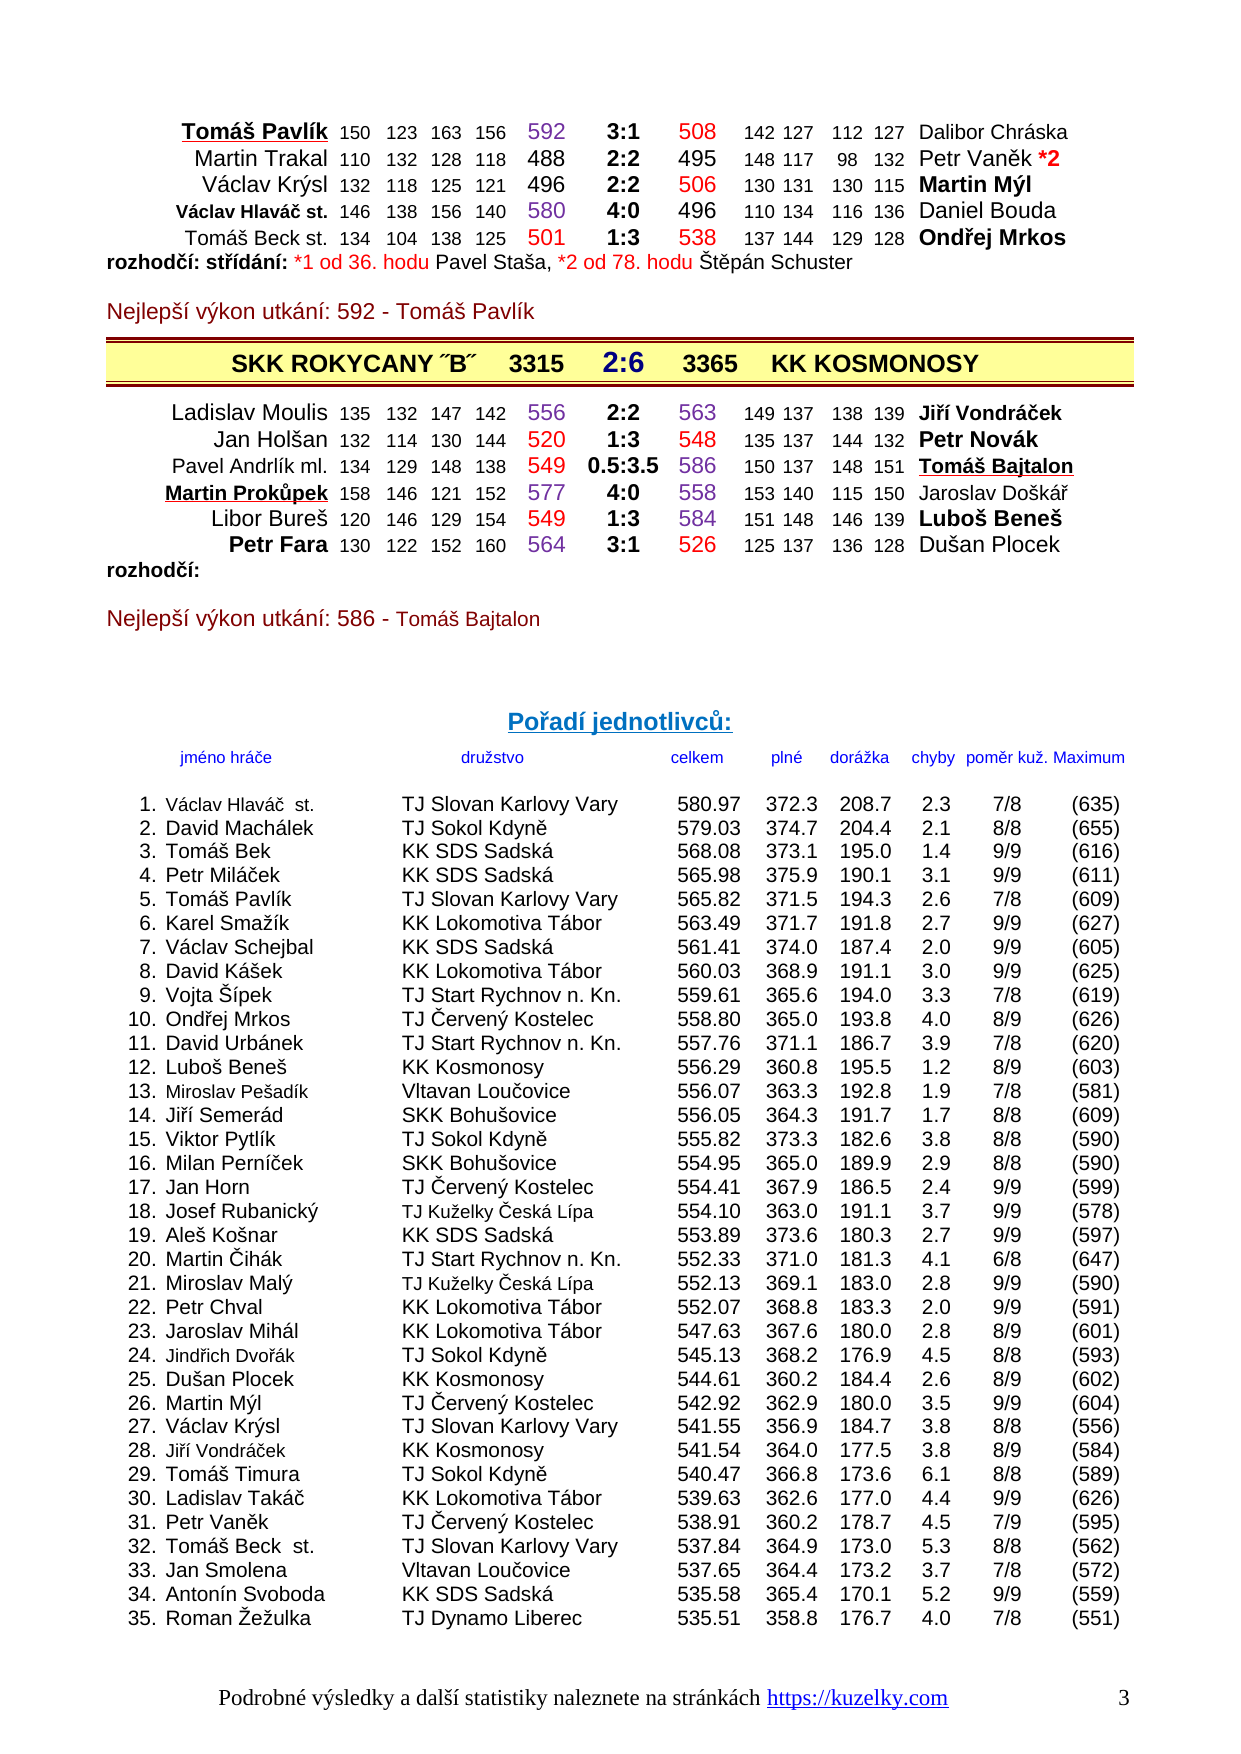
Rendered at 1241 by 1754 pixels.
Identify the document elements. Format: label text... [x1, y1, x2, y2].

text 5. Tomáš Pavlík TJ Slovan Karlovy Vary 565.82 371.5 194.3 2.6 7/8 (609) [106, 887, 1134, 911]
text Ladislav Moulis 135 132 147 142 556 2:2 563 149 137 138 139 Jiří Vondráček [106, 399, 1134, 426]
text jméno hráče družstvo celkem plné dorážka chyby poměr kuž. Maximum [106, 748, 1134, 767]
text 32. Tomáš Beck st. TJ Slovan Karlovy Vary 537.84 364.9 173.0 5.3 8/8 (562) [106, 1534, 1134, 1558]
text Tomáš Beck st. 134 104 138 125 501 1:3 538 137 144 129 128 Ondřej Mrkos [106, 223, 1134, 250]
text 24. Jindřich Dvořák TJ Sokol Kdyně 545.13 368.2 176.9 4.5 8/8 (593) [106, 1342, 1134, 1366]
text 18. Josef Rubanický TJ Kuželky Česká Lípa 554.10 363.0 191.1 3.7 9/9 (578) [106, 1199, 1134, 1223]
text 30. Ladislav Takáč KK Lokomotiva Tábor 539.63 362.6 177.0 4.4 9/9 (626) [106, 1486, 1134, 1510]
text 7. Václav Schejbal KK SDS Sadská 561.41 374.0 187.4 2.0 9/9 (605) [106, 935, 1134, 959]
text 26. Martin Mýl TJ Červený Kostelec 542.92 362.9 180.0 3.5 9/9 (604) [106, 1390, 1134, 1414]
text 3. Tomáš Bek KK SDS Sadská 568.08 373.1 195.0 1.4 9/9 (616) [106, 839, 1134, 863]
text Nejlepší výkon utkání: 592 - Tomáš Pavlík [106, 298, 1134, 324]
text Libor Bureš 120 146 129 154 549 1:3 584 151 148 146 139 Luboš Beneš [106, 505, 1134, 531]
text Václav Krýsl 132 118 125 121 496 2:2 506 130 131 130 115 Martin Mýl [106, 171, 1134, 197]
text rozhodčí: [106, 557, 1134, 581]
text 17. Jan Horn TJ Červený Kostelec 554.41 367.9 186.5 2.4 9/9 (599) [106, 1175, 1134, 1199]
text Pavel Andrlík ml. 134 129 148 138 549 0.5:3.5 586 150 137 148 151 Tomáš Bajtalon [106, 452, 1134, 478]
text 15. Viktor Pytlík TJ Sokol Kdyně 555.82 373.3 182.6 3.8 8/8 (590) [106, 1127, 1134, 1151]
text 27. Václav Krýsl TJ Slovan Karlovy Vary 541.55 356.9 184.7 3.8 8/8 (556) [106, 1414, 1134, 1438]
text 25. Dušan Plocek KK Kosmonosy 544.61 360.2 184.4 2.6 8/9 (602) [106, 1366, 1134, 1390]
text Nejlepší výkon utkání: 586 - Tomáš Bajtalon [106, 605, 1134, 632]
text 34. Antonín Svoboda KK SDS Sadská 535.58 365.4 170.1 5.2 9/9 (559) [106, 1582, 1134, 1606]
text 19. Aleš Košnar KK SDS Sadská 553.89 373.6 180.3 2.7 9/9 (597) [106, 1223, 1134, 1247]
text Jan Holšan 132 114 130 144 520 1:3 548 135 137 144 132 Petr Novák [106, 426, 1134, 452]
text 20. Martin Čihák TJ Start Rychnov n. Kn. 552.33 371.0 181.3 4.1 6/8 (647) [106, 1247, 1134, 1271]
text 31. Petr Vaněk TJ Červený Kostelec 538.91 360.2 178.7 4.5 7/9 (595) [106, 1510, 1134, 1534]
text 10. Ondřej Mrkos TJ Červený Kostelec 558.80 365.0 193.8 4.0 8/9 (626) [106, 1007, 1134, 1031]
text 29. Tomáš Timura TJ Sokol Kdyně 540.47 366.8 173.6 6.1 8/8 (589) [106, 1462, 1134, 1486]
text 23. Jaroslav Mihál KK Lokomotiva Tábor 547.63 367.6 180.0 2.8 8/9 (601) [106, 1318, 1134, 1342]
text 35. Roman Žežulka TJ Dynamo Liberec 535.51 358.8 176.7 4.0 7/8 (551) [106, 1606, 1134, 1630]
text Tomáš Pavlík 150 123 163 156 592 3:1 508 142 127 112 127 Dalibor Chráska [106, 118, 1134, 144]
text Martin Prokůpek 158 146 121 152 577 4:0 558 153 140 115 150 Jaroslav Doškář [106, 478, 1134, 505]
text 2. David Machálek TJ Sokol Kdyně 579.03 374.7 204.4 2.1 8/8 (655) [106, 815, 1134, 839]
text 16. Milan Perníček SKK Bohušovice 554.95 365.0 189.9 2.9 8/8 (590) [106, 1151, 1134, 1175]
text 1. Václav Hlaváč st. TJ Slovan Karlovy Vary 580.97 372.3 208.7 2.3 7/8 (635) [106, 791, 1134, 815]
text 6. Karel Smažík KK Lokomotiva Tábor 563.49 371.7 191.8 2.7 9/9 (627) [106, 911, 1134, 935]
text 8. David Kášek KK Lokomotiva Tábor 560.03 368.9 191.1 3.0 9/9 (625) [106, 959, 1134, 983]
text 21. Miroslav Malý TJ Kuželky Česká Lípa 552.13 369.1 183.0 2.8 9/9 (590) [106, 1271, 1134, 1294]
text 28. Jiří Vondráček KK Kosmonosy 541.54 364.0 177.5 3.8 8/9 (584) [106, 1438, 1134, 1462]
text rozhodčí: střídání: *1 od 36. hodu Pavel Staša, *2 od 78. hodu Štěpán Schuster [106, 250, 1134, 274]
text SKK Rokycany ˝B˝ 3315 2:6 3365 KK Kosmonosy [106, 343, 1134, 381]
text Václav Hlaváč st. 146 138 156 140 580 4:0 496 110 134 116 136 Daniel Bouda [106, 197, 1134, 223]
text 12. Luboš Beneš KK Kosmonosy 556.29 360.8 195.5 1.2 8/9 (603) [106, 1055, 1134, 1079]
text 13. Miroslav Pešadík Vltavan Loučovice 556.07 363.3 192.8 1.9 7/8 (581) [106, 1079, 1134, 1103]
text 9. Vojta Šípek TJ Start Rychnov n. Kn. 559.61 365.6 194.0 3.3 7/8 (619) [106, 983, 1134, 1007]
text 4. Petr Miláček KK SDS Sadská 565.98 375.9 190.1 3.1 9/9 (611) [106, 863, 1134, 887]
text 14. Jiří Semerád SKK Bohušovice 556.05 364.3 191.7 1.7 8/8 (609) [106, 1103, 1134, 1127]
text Martin Trakal 110 132 128 118 488 2:2 495 148 117 98 132 Petr Vaněk *2 [106, 144, 1134, 171]
text 22. Petr Chval KK Lokomotiva Tábor 552.07 368.8 183.3 2.0 9/9 (591) [106, 1294, 1134, 1318]
text Pořadí jednotlivců: [94, 707, 1145, 736]
text 33. Jan Smolena Vltavan Loučovice 537.65 364.4 173.2 3.7 7/8 (572) [106, 1558, 1134, 1582]
text Petr Fara 130 122 152 160 564 3:1 526 125 137 136 128 Dušan Plocek [106, 531, 1134, 557]
text 11. David Urbánek TJ Start Rychnov n. Kn. 557.76 371.1 186.7 3.9 7/8 (620) [106, 1031, 1134, 1055]
